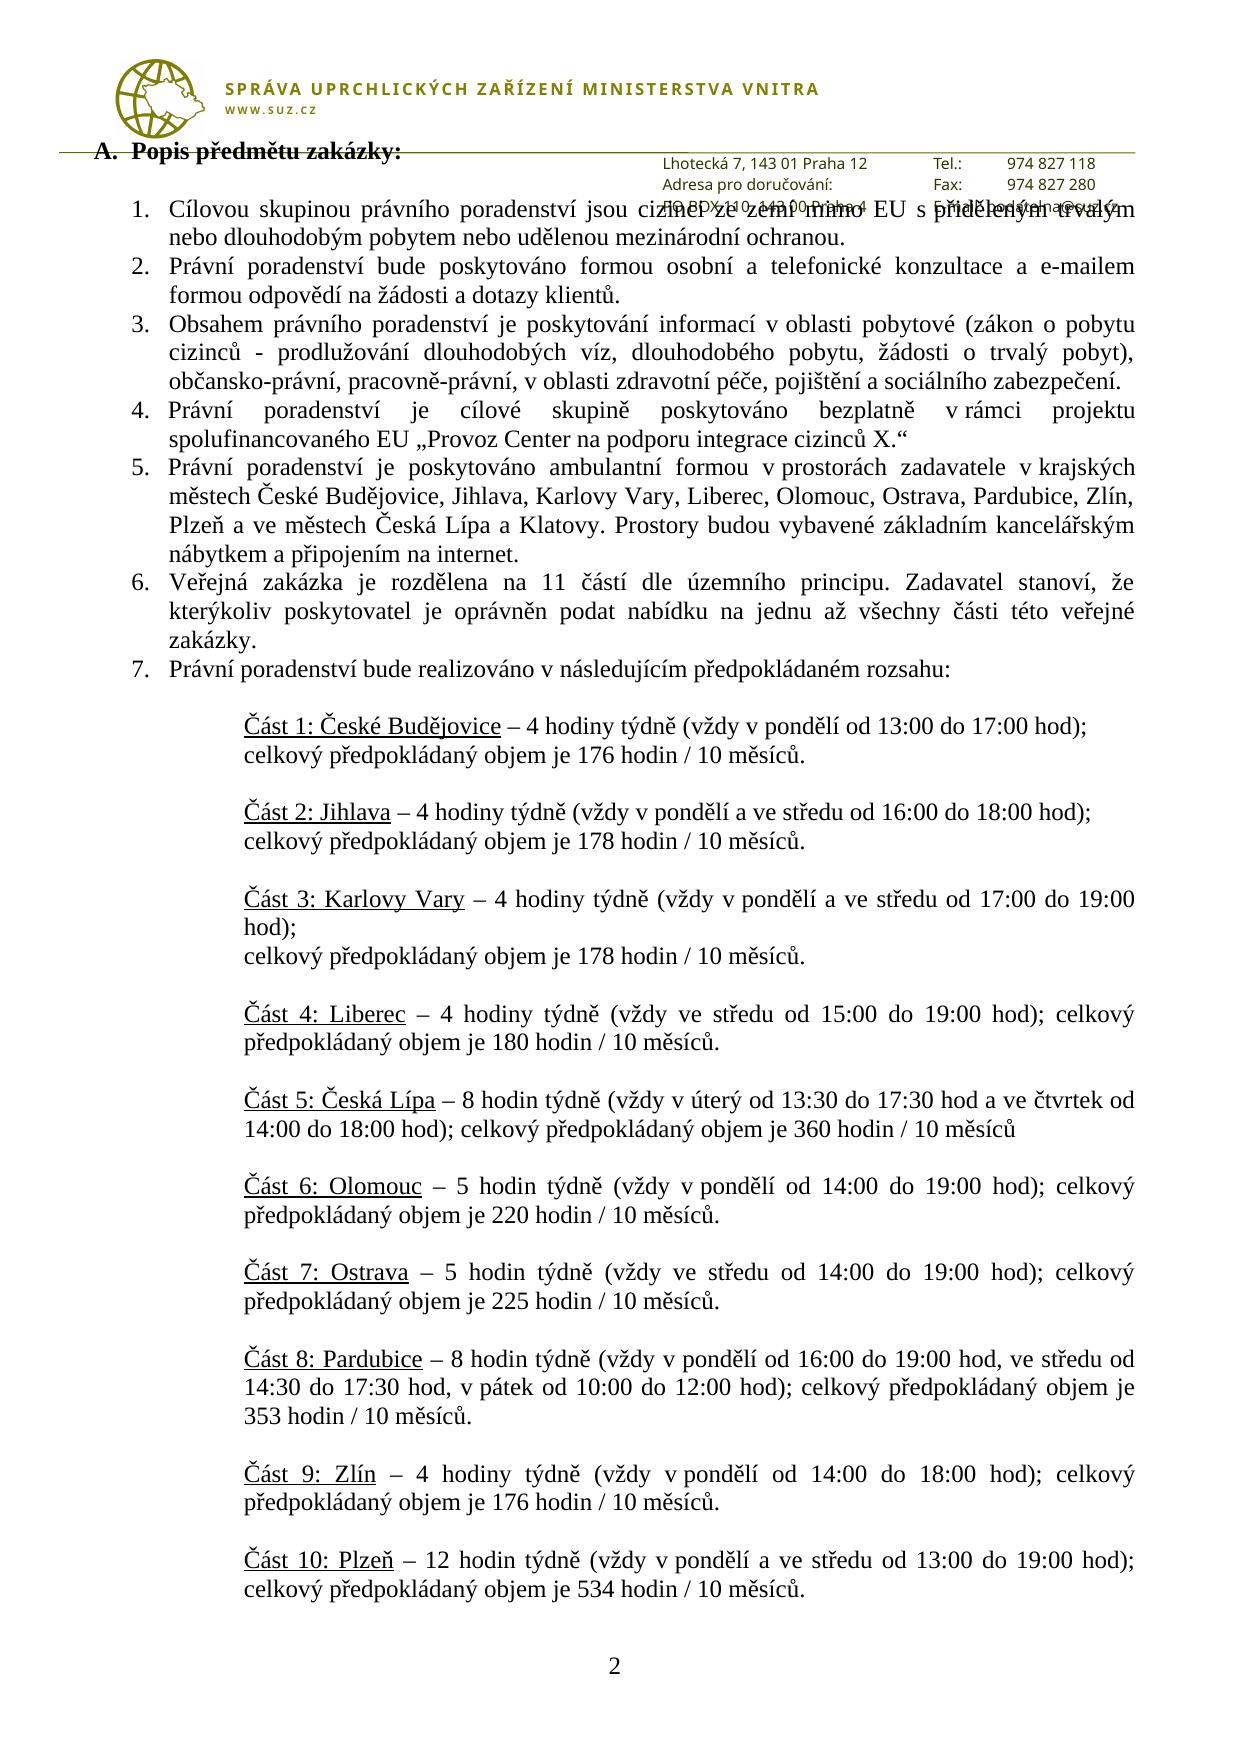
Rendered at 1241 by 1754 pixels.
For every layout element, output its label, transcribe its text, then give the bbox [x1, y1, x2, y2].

list Cílovou skupinou právního poradenství jsou cizinci ze zemí mimo EU s přiděleným trvalým nebo dlouhodobým pobytem nebo udělenou mezinárodní ochranou. [131, 194, 1135, 251]
text celkový předpokládaný objem je 178 hodin / 10 měsíců. [244, 826, 1135, 855]
list Právní poradenství bude realizováno v následujícím předpokládaném rozsahu: [131, 654, 1135, 682]
text Část 8: Pardubice – 8 hodin týdně (vždy v pondělí od 16:00 do 19:00 hod, ve středu od 14:30 do 17:30 hod, v pátek od 10:00 do 12:00 hod); celkový předpokládaný objem je 353 hodin / 10 měsíců. [244, 1344, 1135, 1430]
list Obsahem právního poradenství je poskytování informací v oblasti pobytové (zákon o pobytu cizinců - prodlužování dlouhodobých víz, dlouhodobého pobytu, žádosti o trvalý pobyt), občansko-právní, pracovně-právní, v oblasti zdravotní péče, pojištění a sociálního zabezpečení. [131, 309, 1135, 395]
list Právní poradenství je cílové skupině poskytováno bezplatně v rámci projektu spolufinancovaného EU „Provoz Center na podporu integrace cizinců X.“ [131, 395, 1135, 452]
text Část 10: Plzeň – 12 hodin týdně (vždy v pondělí a ve středu od 13:00 do 19:00 hod); celkový předpokládaný objem je 534 hodin / 10 měsíců. [244, 1545, 1135, 1602]
list Veřejná zakázka je rozdělena na 11 částí dle územního principu. Zadavatel stanoví, že kterýkoliv poskytovatel je oprávněn podat nabídku na jednu až všechny části této veřejné zakázky. [131, 567, 1135, 654]
text Část 9: Zlín – 4 hodiny týdně (vždy v pondělí od 14:00 do 18:00 hod); celkový předpokládaný objem je 176 hodin / 10 měsíců. [244, 1459, 1135, 1516]
text Část 3: Karlovy Vary – 4 hodiny týdně (vždy v pondělí a ve středu od 17:00 do 19:00 hod); [244, 884, 1135, 941]
text Část 5: Česká Lípa – 8 hodin týdně (vždy v úterý od 13:30 do 17:30 hod a ve čtvrtek od 14:00 do 18:00 hod); celkový předpokládaný objem je 360 hodin / 10 měsíců [244, 1085, 1135, 1142]
text Část 1: České Budějovice – 4 hodiny týdně (vždy v pondělí od 13:00 do 17:00 hod); [244, 711, 1135, 740]
text Část 7: Ostrava – 5 hodin týdně (vždy ve středu od 14:00 do 19:00 hod); celkový předpokládaný objem je 225 hodin / 10 měsíců. [244, 1257, 1135, 1315]
text Část 6: Olomouc – 5 hodin týdně (vždy v pondělí od 14:00 do 19:00 hod); celkový předpokládaný objem je 220 hodin / 10 měsíců. [244, 1171, 1135, 1229]
text celkový předpokládaný objem je 178 hodin / 10 měsíců. [244, 941, 1135, 970]
text Část 4: Liberec – 4 hodiny týdně (vždy ve středu od 15:00 do 19:00 hod); celkový předpokládaný objem je 180 hodin / 10 měsíců. [244, 999, 1135, 1056]
picture [114, 59, 206, 136]
text celkový předpokládaný objem je 176 hodin / 10 měsíců. [244, 740, 1135, 769]
list Popis předmětu zakázky: [94, 136, 1135, 165]
text Část 2: Jihlava – 4 hodiny týdně (vždy v pondělí a ve středu od 16:00 do 18:00 hod); [244, 797, 1135, 826]
list Právní poradenství bude poskytováno formou osobní a telefonické konzultace a e-mailem formou odpovědí na žádosti a dotazy klientů. [131, 251, 1135, 309]
list Právní poradenství je poskytováno ambulantní formou v prostorách zadavatele v krajských městech České Budějovice, Jihlava, Karlovy Vary, Liberec, Olomouc, Ostrava, Pardubice, Zlín, Plzeň a ve městech Česká Lípa a Klatovy. Prostory budou vybavené základním kancelářským nábytkem a připojením na internet. [131, 452, 1135, 567]
